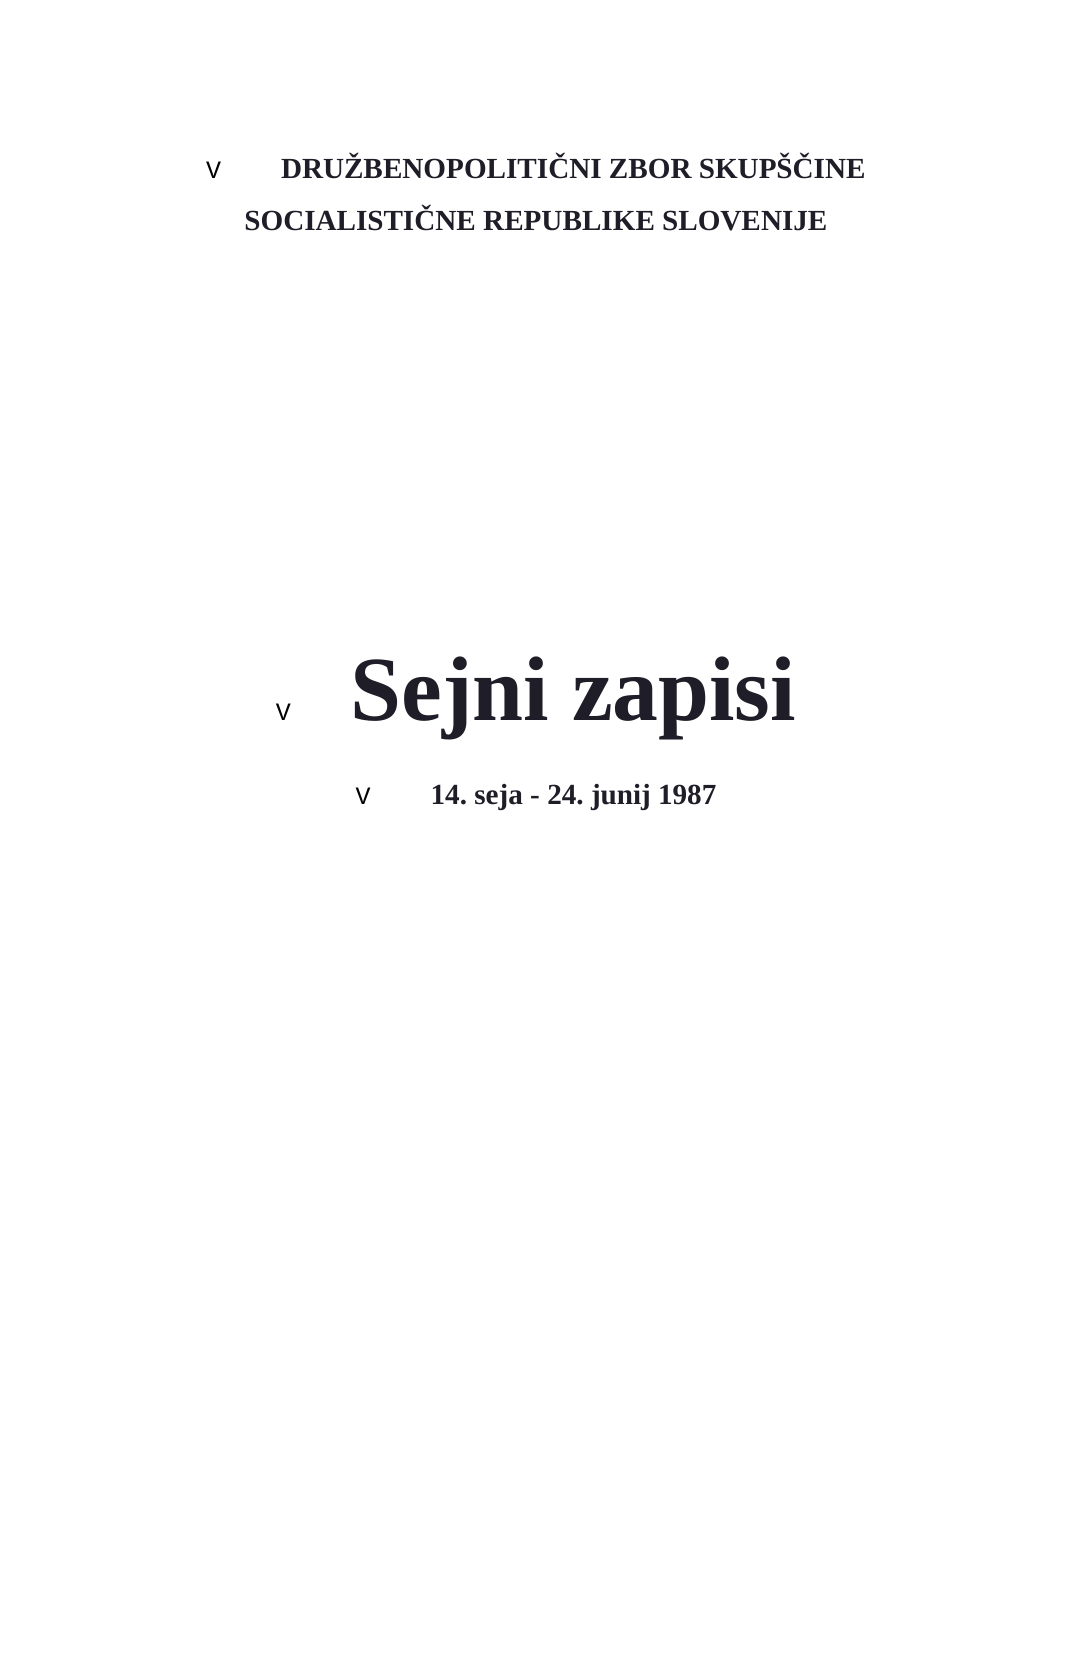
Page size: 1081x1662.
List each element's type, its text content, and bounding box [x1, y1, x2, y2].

text DRUŽBENOPOLITIČNI ZBOR SKUPŠČINE SOCIALISTIČNE REPUBLIKE SLOVENIJE [42, 151, 1029, 237]
subtitle Sejni zapisi [42, 634, 1029, 740]
text 14. seja - 24. junij 1987 [42, 777, 1029, 812]
